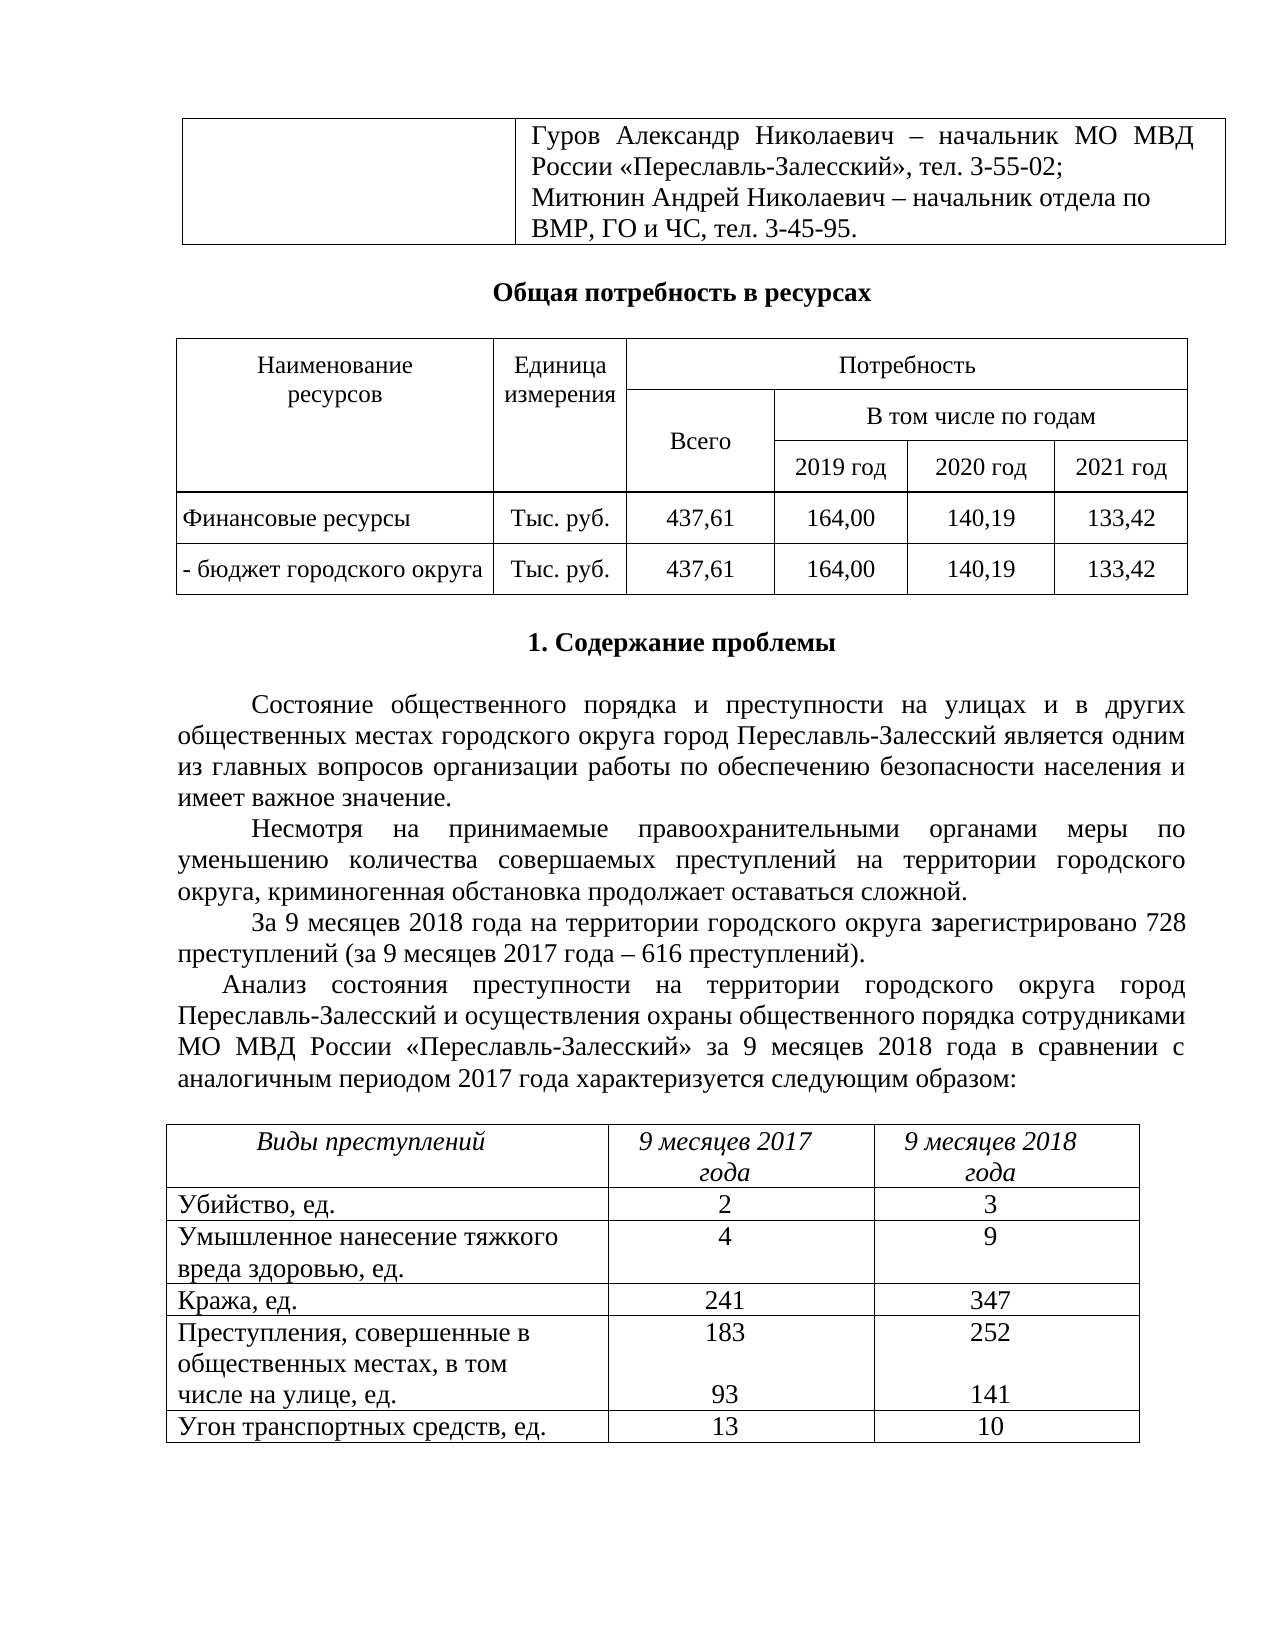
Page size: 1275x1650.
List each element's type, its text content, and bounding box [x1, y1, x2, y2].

table_cell Преступления, совершенные в общественных местах, в том числе на улице, ед. [167, 1316, 608, 1409]
table_cell 183 93 [609, 1316, 874, 1409]
table_header Наименование ресурсов [177, 339, 493, 491]
table_header Виды преступлений [167, 1125, 608, 1187]
table_header Единица измерения [494, 339, 626, 491]
table_cell 2019 год [775, 441, 907, 491]
table_header Потребность [627, 339, 1187, 389]
table_cell 164,00 [775, 493, 907, 542]
table_cell В том числе по годам [775, 390, 1187, 440]
table_cell 252 141 [875, 1316, 1139, 1409]
text Анализ состояния преступности на территории городского округа город Переславль-Залесский и осуществления охраны общественного порядка сотрудниками МО МВД России «Переславль-Залесский» за 9 месяцев 2018 года в сравнении с аналогичным периодом 2017 года характеризуется следующим образом: [177, 968, 1187, 1093]
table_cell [516, 119, 1225, 244]
table_cell - бюджет городского округа [177, 544, 493, 593]
table_header 9 месяцев 2018 года [875, 1125, 1139, 1187]
table_cell 437,61 [627, 544, 774, 593]
table_cell 2020 год [908, 441, 1054, 491]
table_cell 437,61 [627, 493, 774, 542]
table_cell 2 [609, 1188, 874, 1219]
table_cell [183, 119, 515, 244]
table_cell 140,19 [908, 493, 1054, 542]
table_cell 241 [609, 1284, 874, 1315]
table_header 9 месяцев 2017 года [609, 1125, 874, 1187]
text Состояние общественного порядка и преступности на улицах и в других общественных местах городского округа город Переславль-Залесский является одним из главных вопросов организации работы по обеспечению безопасности населения и имеет важное значение. [177, 688, 1186, 812]
table_cell 347 [875, 1284, 1139, 1315]
table_cell 2021 год [1055, 441, 1187, 491]
table_cell 133,42 [1055, 493, 1187, 542]
table_cell Умышленное нанесение тяжкого вреда здоровью, ед. [167, 1221, 608, 1283]
table_cell 13 [609, 1411, 874, 1442]
table_cell Убийство, ед. [167, 1188, 608, 1219]
table_cell 3 [875, 1188, 1139, 1219]
text Общая потребность в ресурсах [177, 276, 1186, 307]
table_cell Тыс. руб. [494, 493, 626, 542]
text За 9 месяцев 2018 года на территории городского округа зарегистрировано 728 преступлений (за 9 месяцев 2017 года – 616 преступлений). [177, 906, 1187, 968]
table_cell 133,42 [1055, 544, 1187, 593]
text Несмотря на принимаемые правоохранительными органами меры по уменьшению количества совершаемых преступлений на территории городского округа, криминогенная обстановка продолжает оставаться сложной. [177, 812, 1186, 906]
table_cell 140,19 [908, 544, 1054, 593]
table_cell 9 [875, 1221, 1139, 1283]
table_cell Кража, ед. [167, 1284, 608, 1315]
table_cell Угон транспортных средств, ед. [167, 1411, 608, 1442]
table_cell 164,00 [775, 544, 907, 593]
table_cell Всего [627, 390, 774, 491]
table_cell 4 [609, 1221, 874, 1283]
text 1. Содержание проблемы [177, 626, 1186, 657]
table_cell Тыс. руб. [494, 544, 626, 593]
table_cell Финансовые ресурсы [177, 493, 493, 542]
table_cell 10 [875, 1411, 1139, 1442]
